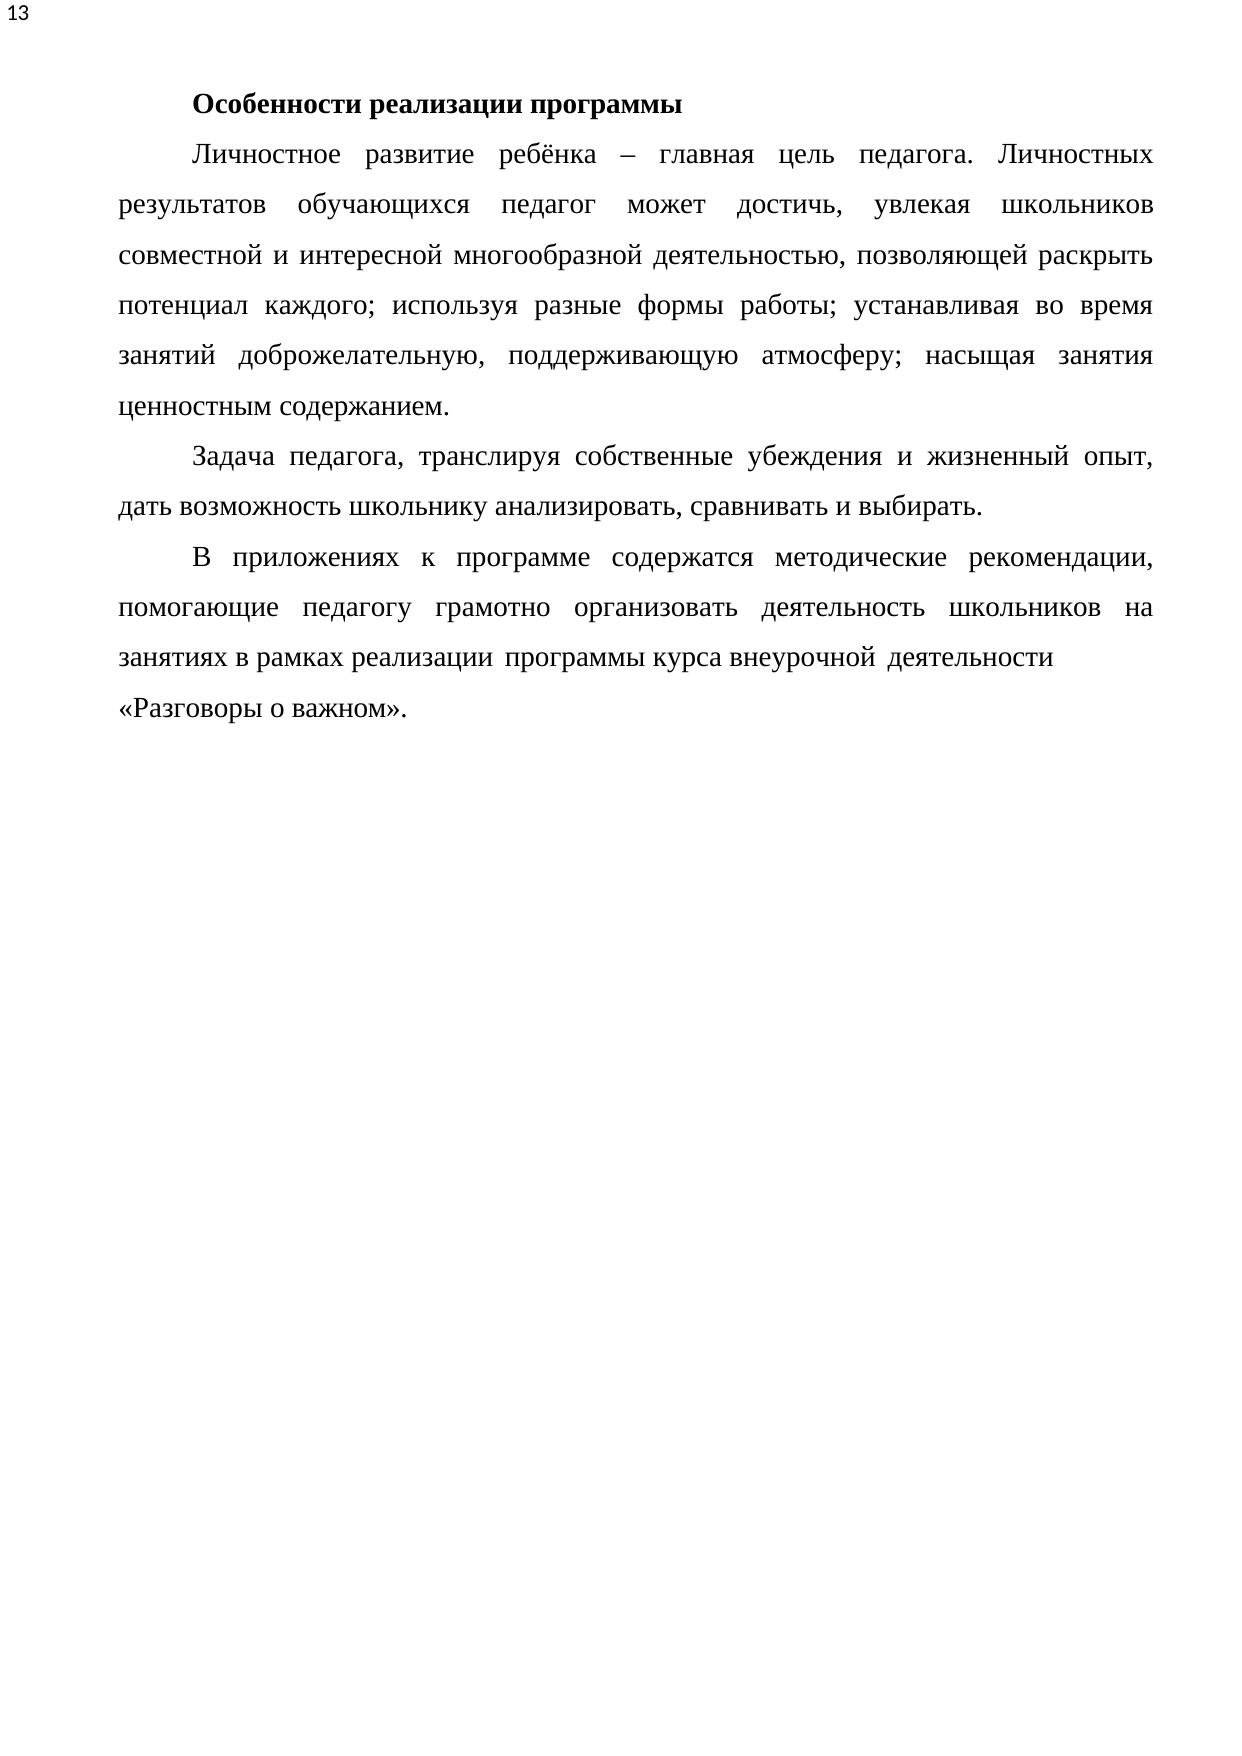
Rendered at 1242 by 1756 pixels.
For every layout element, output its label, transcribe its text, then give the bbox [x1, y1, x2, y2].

text Личностное развитие ребёнка – главная цель педагога. Личностных результатов обучающихся педагог может достичь, увлекая школьников совместной и интересной многообразной деятельностью, позволяющей раскрыть потенциал каждого; используя разные формы работы; устанавливая во время занятий доброжелательную, поддерживающую атмосферу; насыщая занятия ценностным содержанием. [118, 136, 1154, 421]
text «Разговоры о важном». [118, 690, 1167, 724]
subtitle Особенности реализации программы [192, 86, 1167, 120]
text В приложениях к программе содержатся методические рекомендации, помогающие педагогу грамотно организовать деятельность школьников на занятиях в рамках реализации программы курса внеурочной деятельности [118, 539, 1154, 673]
text Задача педагога, транслируя собственные убеждения и жизненный опыт, дать возможность школьнику анализировать, сравнивать и выбирать. [118, 438, 1153, 522]
